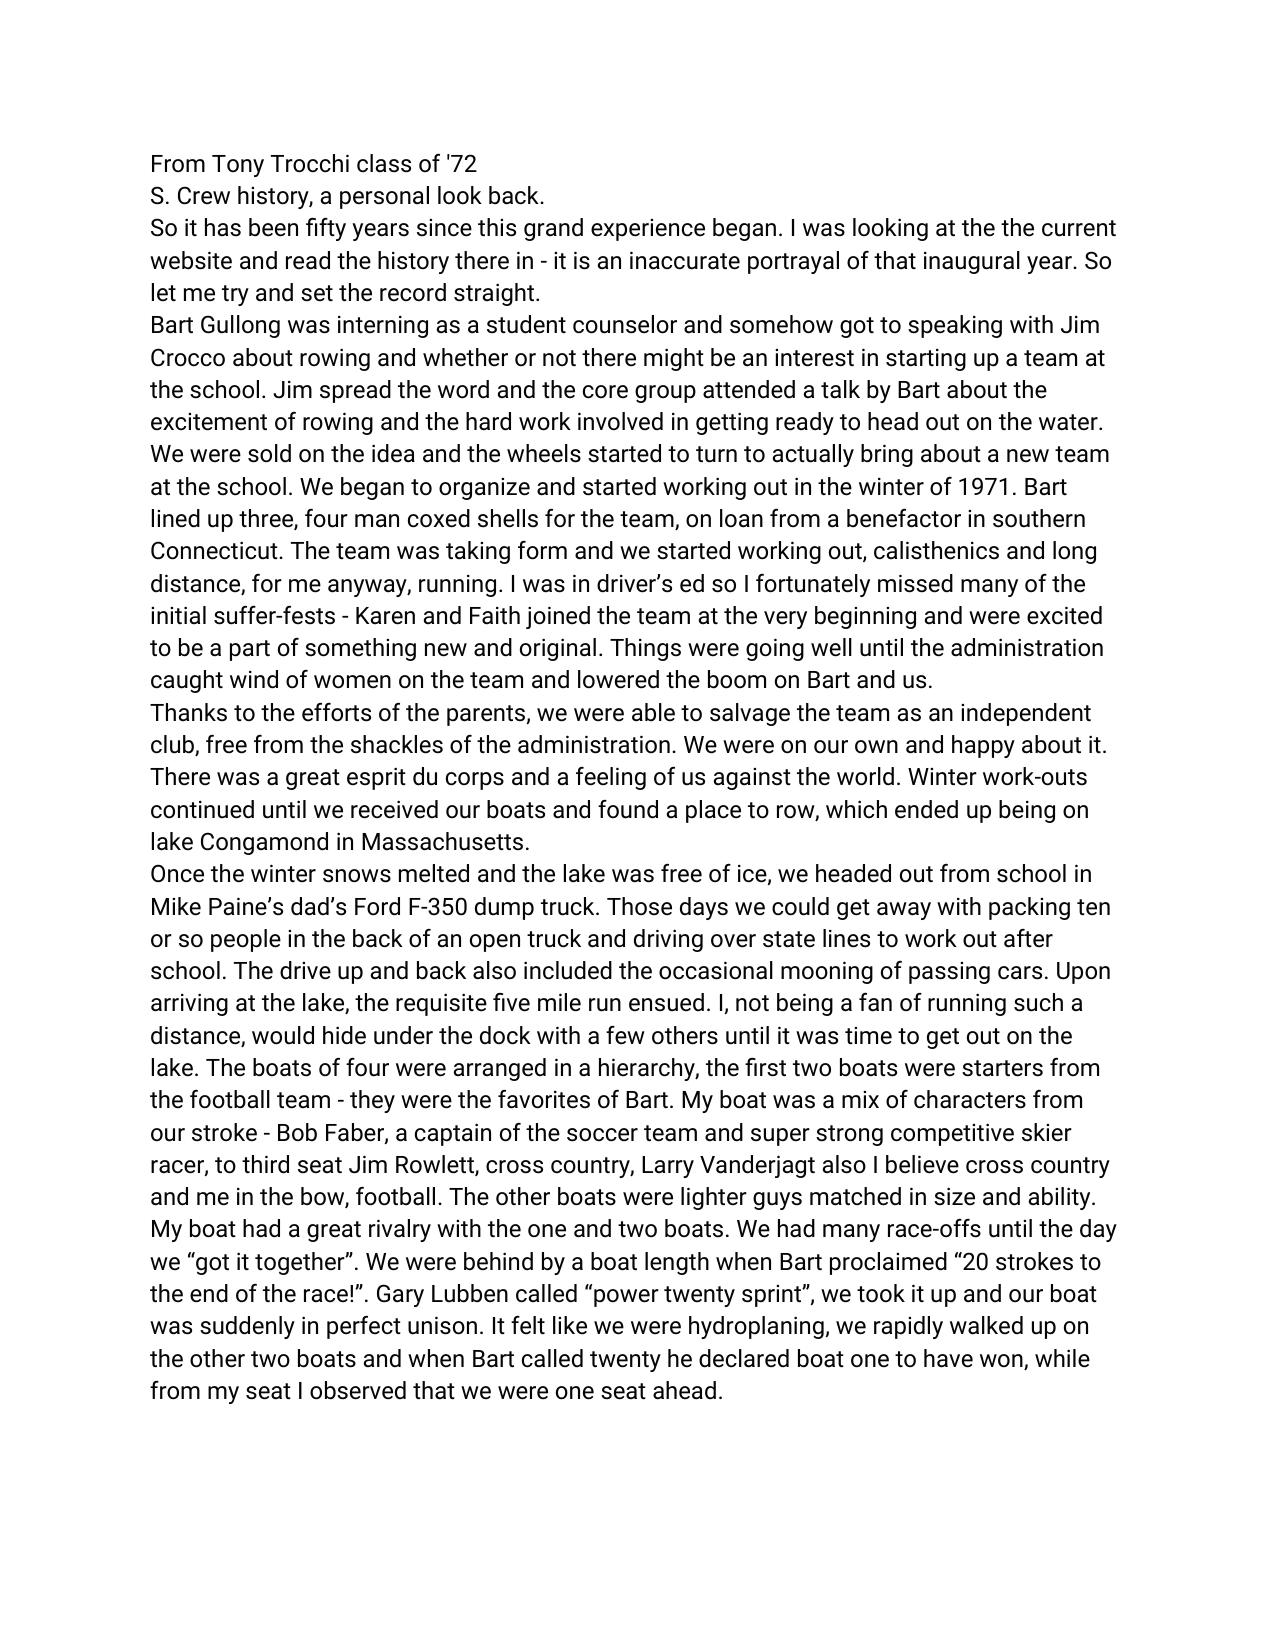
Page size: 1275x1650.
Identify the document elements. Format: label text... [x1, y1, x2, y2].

text From Tony Trocchi class of '72 [150, 150, 1125, 178]
text S. Crew history, a personal look back. [150, 182, 1125, 210]
text Thanks to the efforts of the parents, we were able to salvage the team as an independent club, free from the shackles of the administration. We were on our own and happy about it. There was a great esprit du corps and a feeling of us against the world. Winter work-outs continued until we received our boats and found a place to row, which ended up being on lake Congamond in Massachusetts. [150, 699, 1125, 856]
text So it has been fifty years since this grand experience began. I was looking at the the current website and read the history there in - it is an inaccurate portrayal of that inaugural year. So let me try and set the record straight. [150, 214, 1125, 307]
text Bart Gullong was interning as a student counselor and somehow got to speaking with Jim Crocco about rowing and whether or not there might be an interest in starting up a team at the school. Jim spread the word and the core group attended a talk by Bart about the excitement of rowing and the hard work involved in getting ready to head out on the water. We were sold on the idea and the wheels started to turn to actually bring about a new team at the school. We began to organize and started working out in the winter of 1971. Bart lined up three, four man coxed shells for the team, on loan from a benefactor in southern Connecticut. The team was taking form and we started working out, calisthenics and long distance, for me anyway, running. I was in driver’s ed so I fortunately missed many of the initial suffer-fests - Karen and Faith joined the team at the very beginning and were excited to be a part of something new and original. Things were going well until the administration caught wind of women on the team and lowered the boom on Bart and us. [150, 311, 1125, 695]
text Once the winter snows melted and the lake was free of ice, we headed out from school in Mike Paine’s dad’s Ford F-350 dump truck. Those days we could get away with packing ten or so people in the back of an open truck and driving over state lines to work out after school. The drive up and back also included the occasional mooning of passing cars. Upon arriving at the lake, the requisite five mile run ensued. I, not being a fan of running such a distance, would hide under the dock with a few others until it was time to get out on the lake. The boats of four were arranged in a hierarchy, the first two boats were starters from the football team - they were the favorites of Bart. My boat was a mix of characters from our stroke - Bob Faber, a captain of the soccer team and super strong competitive skier racer, to third seat Jim Rowlett, cross country, Larry Vanderjagt also I believe cross country and me in the bow, football. The other boats were lighter guys matched in size and ability. My boat had a great rivalry with the one and two boats. We had many race-offs until the day we “got it together”. We were behind by a boat length when Bart proclaimed “20 strokes to the end of the race!”. Gary Lubben called “power twenty sprint”, we took it up and our boat was suddenly in perfect unison. It felt like we were hydroplaning, we rapidly walked up on the other two boats and when Bart called twenty he declared boat one to have won, while from my seat I observed that we were one seat ahead. [150, 860, 1125, 1405]
